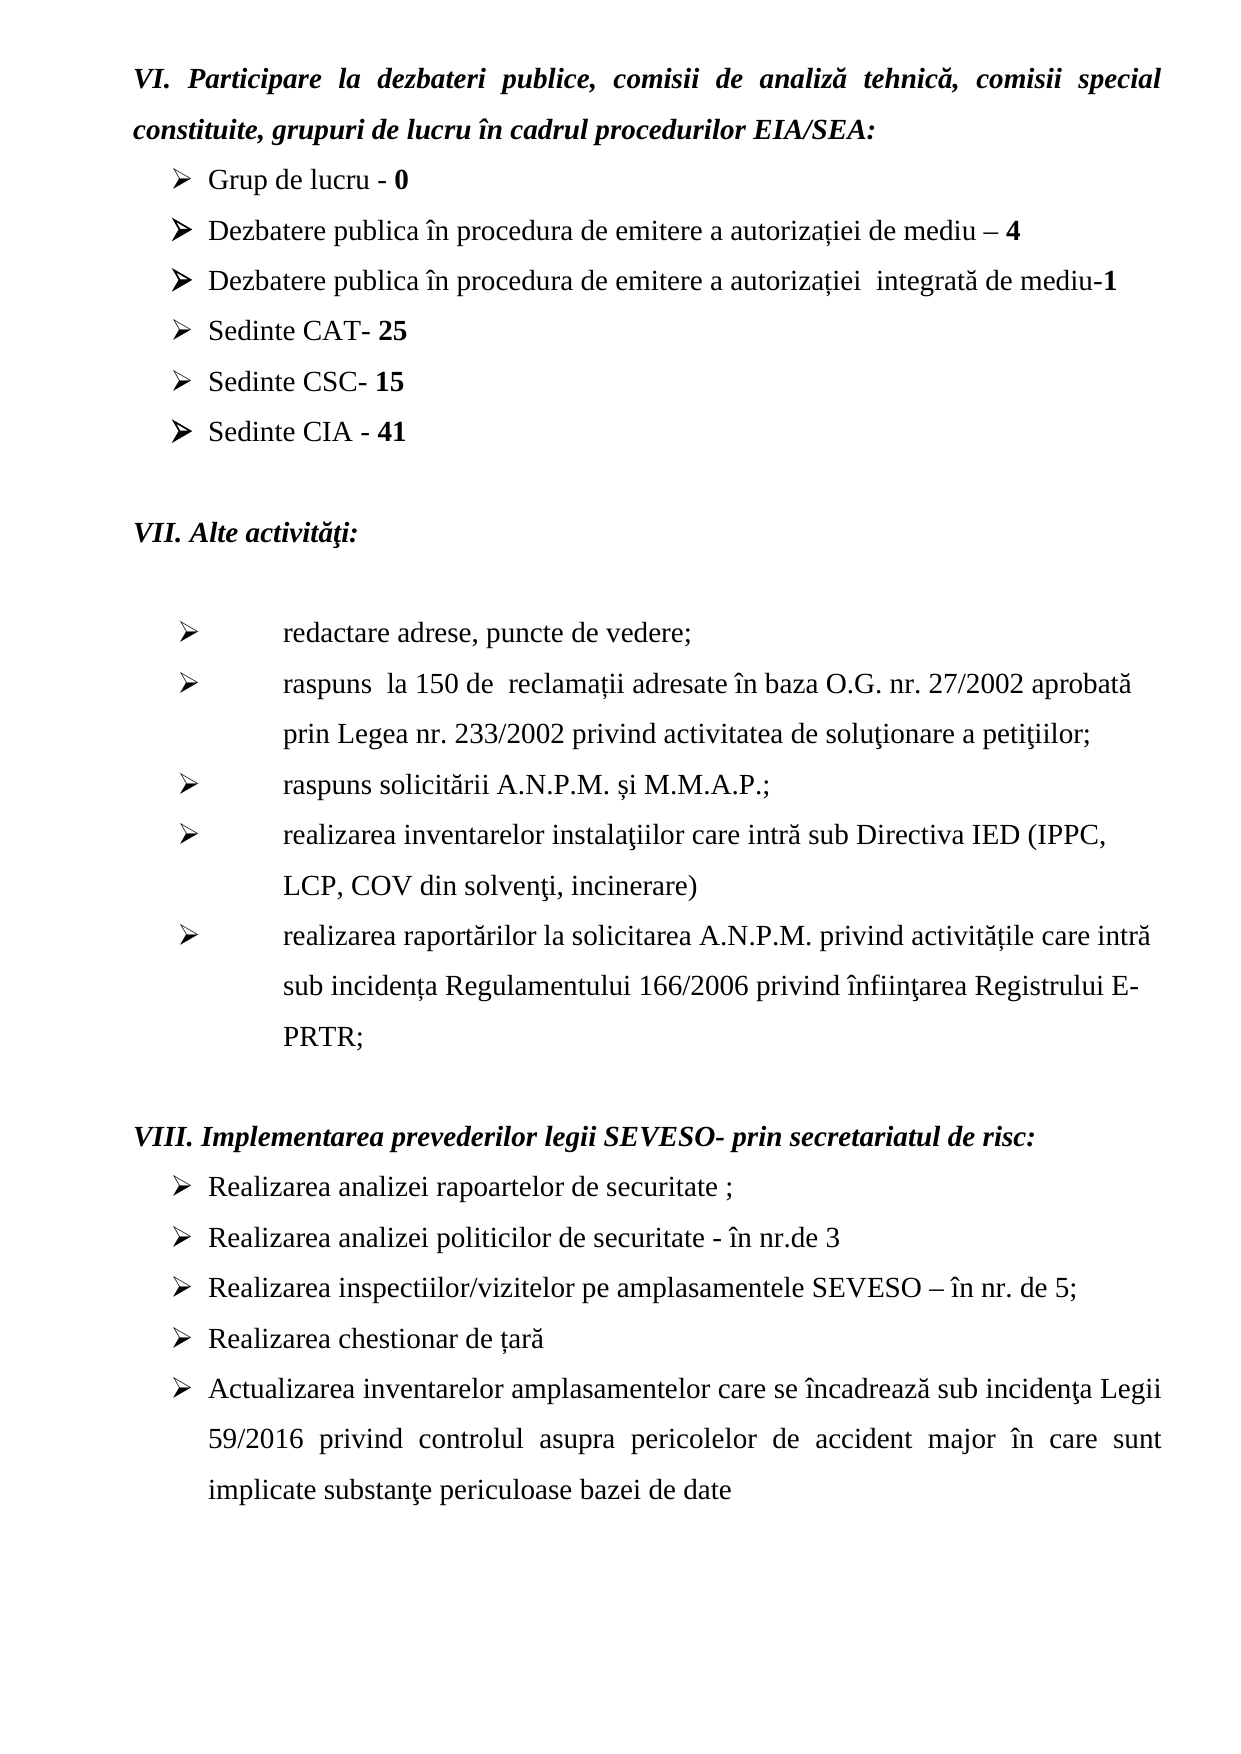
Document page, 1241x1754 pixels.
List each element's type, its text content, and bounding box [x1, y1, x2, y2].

list raspuns la 150 de reclamații adresate în baza O.G. nr. 27/2002 aprobată prin Legea nr. 233/2002 privind activitatea de soluţionare a petiţiilor; [177, 666, 1162, 750]
text VI. Participare la dezbateri publice, comisii de analiză tehnică, comisii special constituite, grupuri de lucru în cadrul procedurilor EIA/SEA: [133, 62, 1162, 145]
list Sedinte CAT- 25 [170, 313, 1162, 347]
list Realizarea inspectiilor/vizitelor pe amplasamentele SEVESO – în nr. de 5; [170, 1270, 1162, 1304]
list realizarea raportărilor la solicitarea A.N.P.M. privind activitățile care intră sub incidența Regulamentului 166/2006 privind înfiinţarea Registrului E-PRTR; [177, 918, 1162, 1052]
list Sedinte CSC- 15 [170, 364, 1162, 397]
list realizarea inventarelor instalaţiilor care intră sub Directiva IED (IPPC, LCP, COV din solvenţi, incinerare) [177, 817, 1162, 901]
list redactare adrese, puncte de vedere; [177, 616, 1162, 649]
list Realizarea chestionar de țară [170, 1321, 1162, 1354]
list Realizarea analizei rapoartelor de securitate ; [170, 1169, 1162, 1203]
text VII. Alte activităţi: [133, 515, 1162, 548]
list Grup de lucru - 0 [170, 162, 1162, 196]
list Dezbatere publica în procedura de emitere a autorizației integrată de mediu-1 [170, 263, 1162, 297]
list Actualizarea inventarelor amplasamentelor care se încadrează sub incidenţa Legii 59/2016 privind controlul asupra pericolelor de accident major în care sunt implicate substanţe periculoase bazei de date [170, 1371, 1162, 1506]
text VIII. Implementarea prevederilor legii SEVESO- prin secretariatul de risc: [133, 1119, 1162, 1153]
list Dezbatere publica în procedura de emitere a autorizației de mediu – 4 [170, 213, 1162, 246]
list raspuns solicitării A.N.P.M. și M.M.A.P.; [177, 767, 1162, 800]
list Sedinte CIA - 41 [170, 414, 1162, 448]
list Realizarea analizei politicilor de securitate - în nr.de 3 [170, 1220, 1162, 1254]
